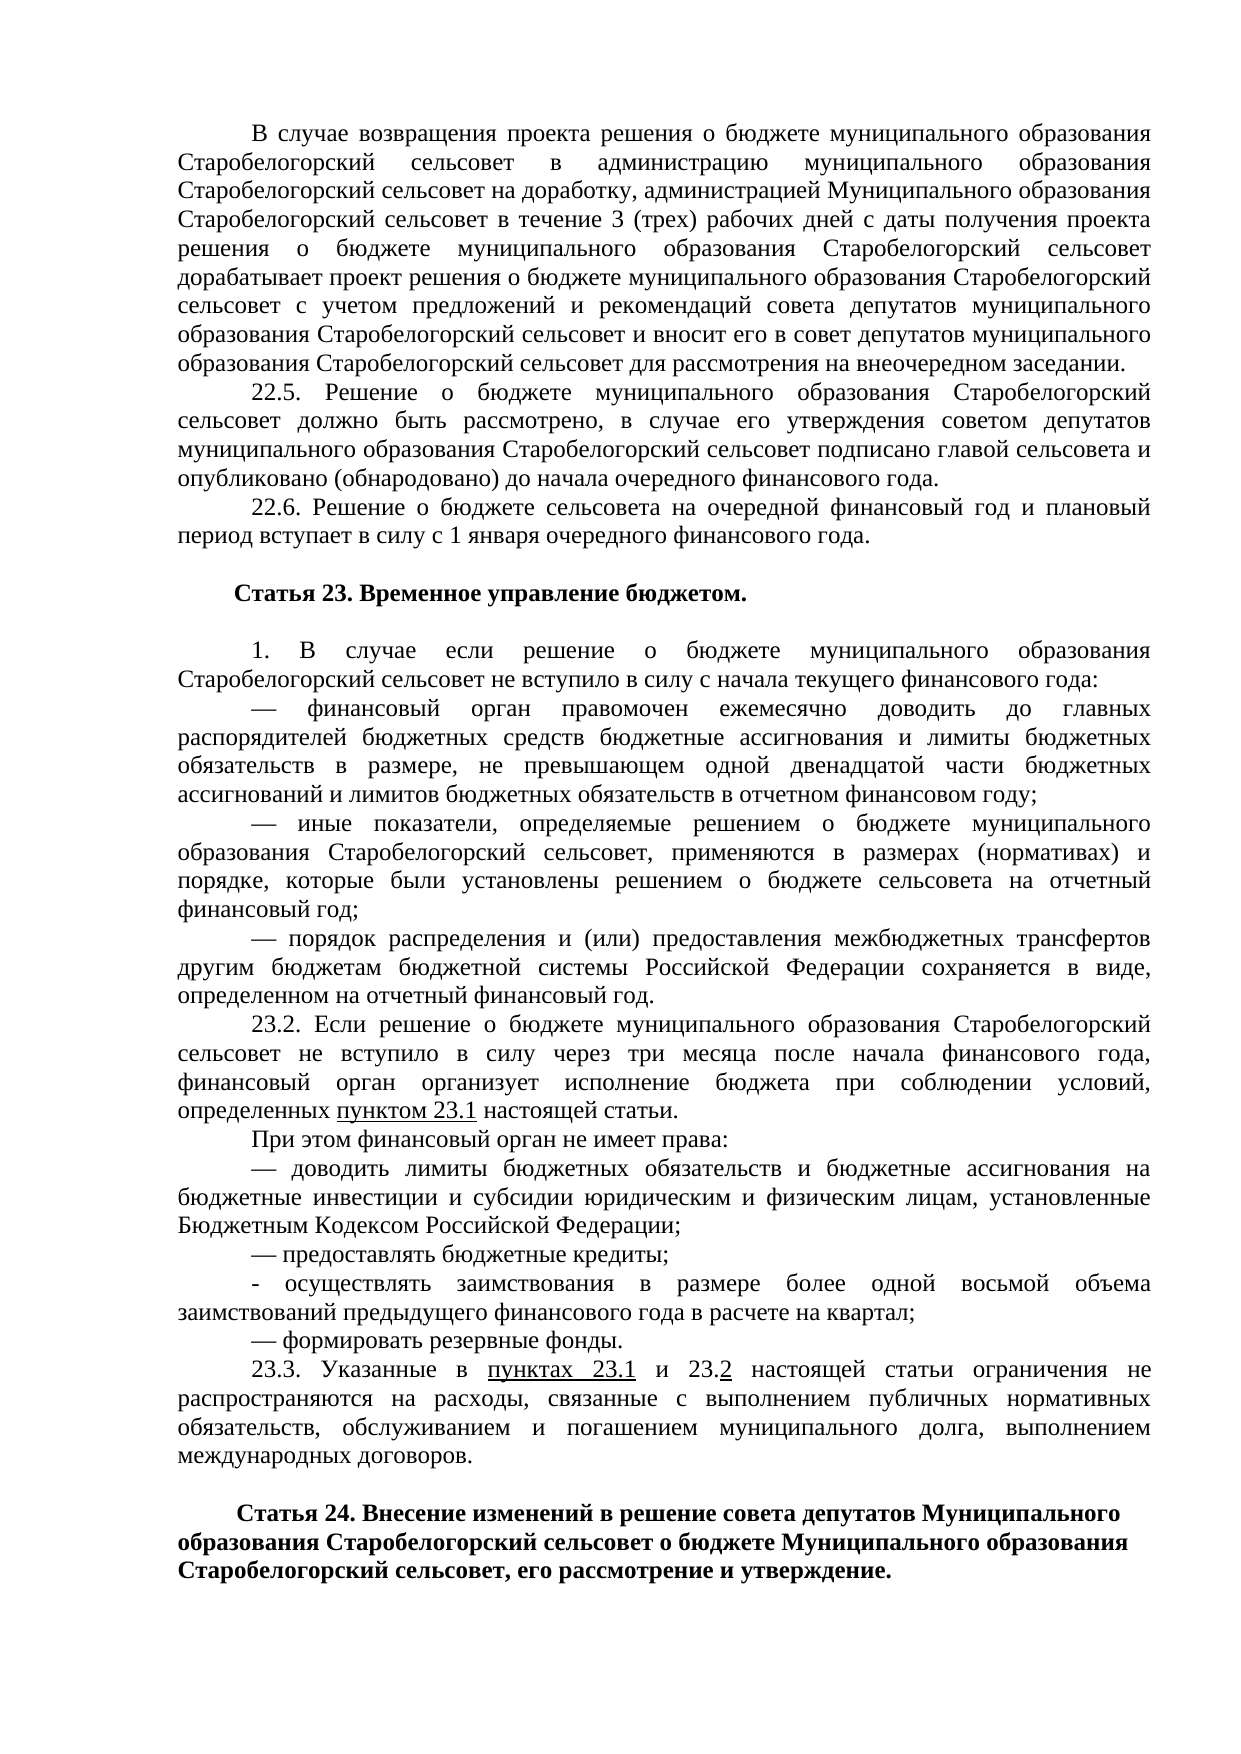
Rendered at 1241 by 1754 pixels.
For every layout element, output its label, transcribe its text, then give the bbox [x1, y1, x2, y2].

text При этом финансовый орган не имеет права: [177, 1124, 1152, 1153]
text 22.6. Решение о бюджете сельсовета на очередной финансовый год и плановый период вступает в силу с 1 января очередного финансового года. [177, 492, 1152, 549]
text — формировать резервные фонды. [177, 1326, 1152, 1354]
text 1. В случае если решение о бюджете муниципального образования Старобелогорский сельсовет не вступило в силу с начала текущего финансового года: [177, 636, 1152, 693]
text В случае возвращения проекта решения о бюджете муниципального образования Старобелогорский сельсовет в администрацию муниципального образования Старобелогорский сельсовет на доработку, администрацией Муниципального образования Старобелогорский сельсовет в течение 3 (трех) рабочих дней с даты получения проекта решения о бюджете муниципального образования Старобелогорский сельсовет дорабатывает проект решения о бюджете муниципального образования Старобелогорский сельсовет с учетом предложений и рекомендаций совета депутатов муниципального образования Старобелогорский сельсовет и вносит его в совет депутатов муниципального образования Старобелогорский сельсовет для рассмотрения на внеочередном заседании. [177, 118, 1152, 377]
text Статья 24. Внесение изменений в решение совета депутатов Муниципального образования Старобелогорский сельсовет о бюджете Муниципального образования Старобелогорский сельсовет, его рассмотрение и утверждение. [177, 1498, 1152, 1584]
text 23.3. Указанные в пунктах 23.1 и 23.2 настоящей статьи ограничения не распространяются на расходы, связанные с выполнением публичных нормативных обязательств, обслуживанием и погашением муниципального долга, выполнением международных договоров. [177, 1354, 1152, 1469]
text 22.5. Решение о бюджете муниципального образования Старобелогорский сельсовет должно быть рассмотрено, в случае его утверждения советом депутатов муниципального образования Старобелогорский сельсовет подписано главой сельсовета и опубликовано (обнародовано) до начала очередного финансового года. [177, 377, 1152, 492]
text — иные показатели, определяемые решением о бюджете муниципального образования Старобелогорский сельсовет, применяются в размерах (нормативах) и порядке, которые были установлены решением о бюджете сельсовета на отчетный финансовый год; [177, 808, 1152, 923]
text — предоставлять бюджетные кредиты; [177, 1239, 1152, 1268]
text — порядок распределения и (или) предоставления межбюджетных трансфертов другим бюджетам бюджетной системы Российской Федерации сохраняется в виде, определенном на отчетный финансовый год. [177, 923, 1152, 1009]
text 23.2. Если решение о бюджете муниципального образования Старобелогорский сельсовет не вступило в силу через три месяца после начала финансового года, финансовый орган организует исполнение бюджета при соблюдении условий, определенных пунктом 23.1 настоящей статьи. [177, 1009, 1152, 1124]
text Статья 23. Временное управление бюджетом. [177, 578, 1152, 607]
text - осуществлять заимствования в размере более одной восьмой объема заимствований предыдущего финансового года в расчете на квартал; [177, 1268, 1152, 1326]
text — доводить лимиты бюджетных обязательств и бюджетные ассигнования на бюджетные инвестиции и субсидии юридическим и физическим лицам, установленные Бюджетным Кодексом Российской Федерации; [177, 1153, 1152, 1239]
text — финансовый орган правомочен ежемесячно доводить до главных распорядителей бюджетных средств бюджетные ассигнования и лимиты бюджетных обязательств в размере, не превышающем одной двенадцатой части бюджетных ассигнований и лимитов бюджетных обязательств в отчетном финансовом году; [177, 693, 1152, 808]
